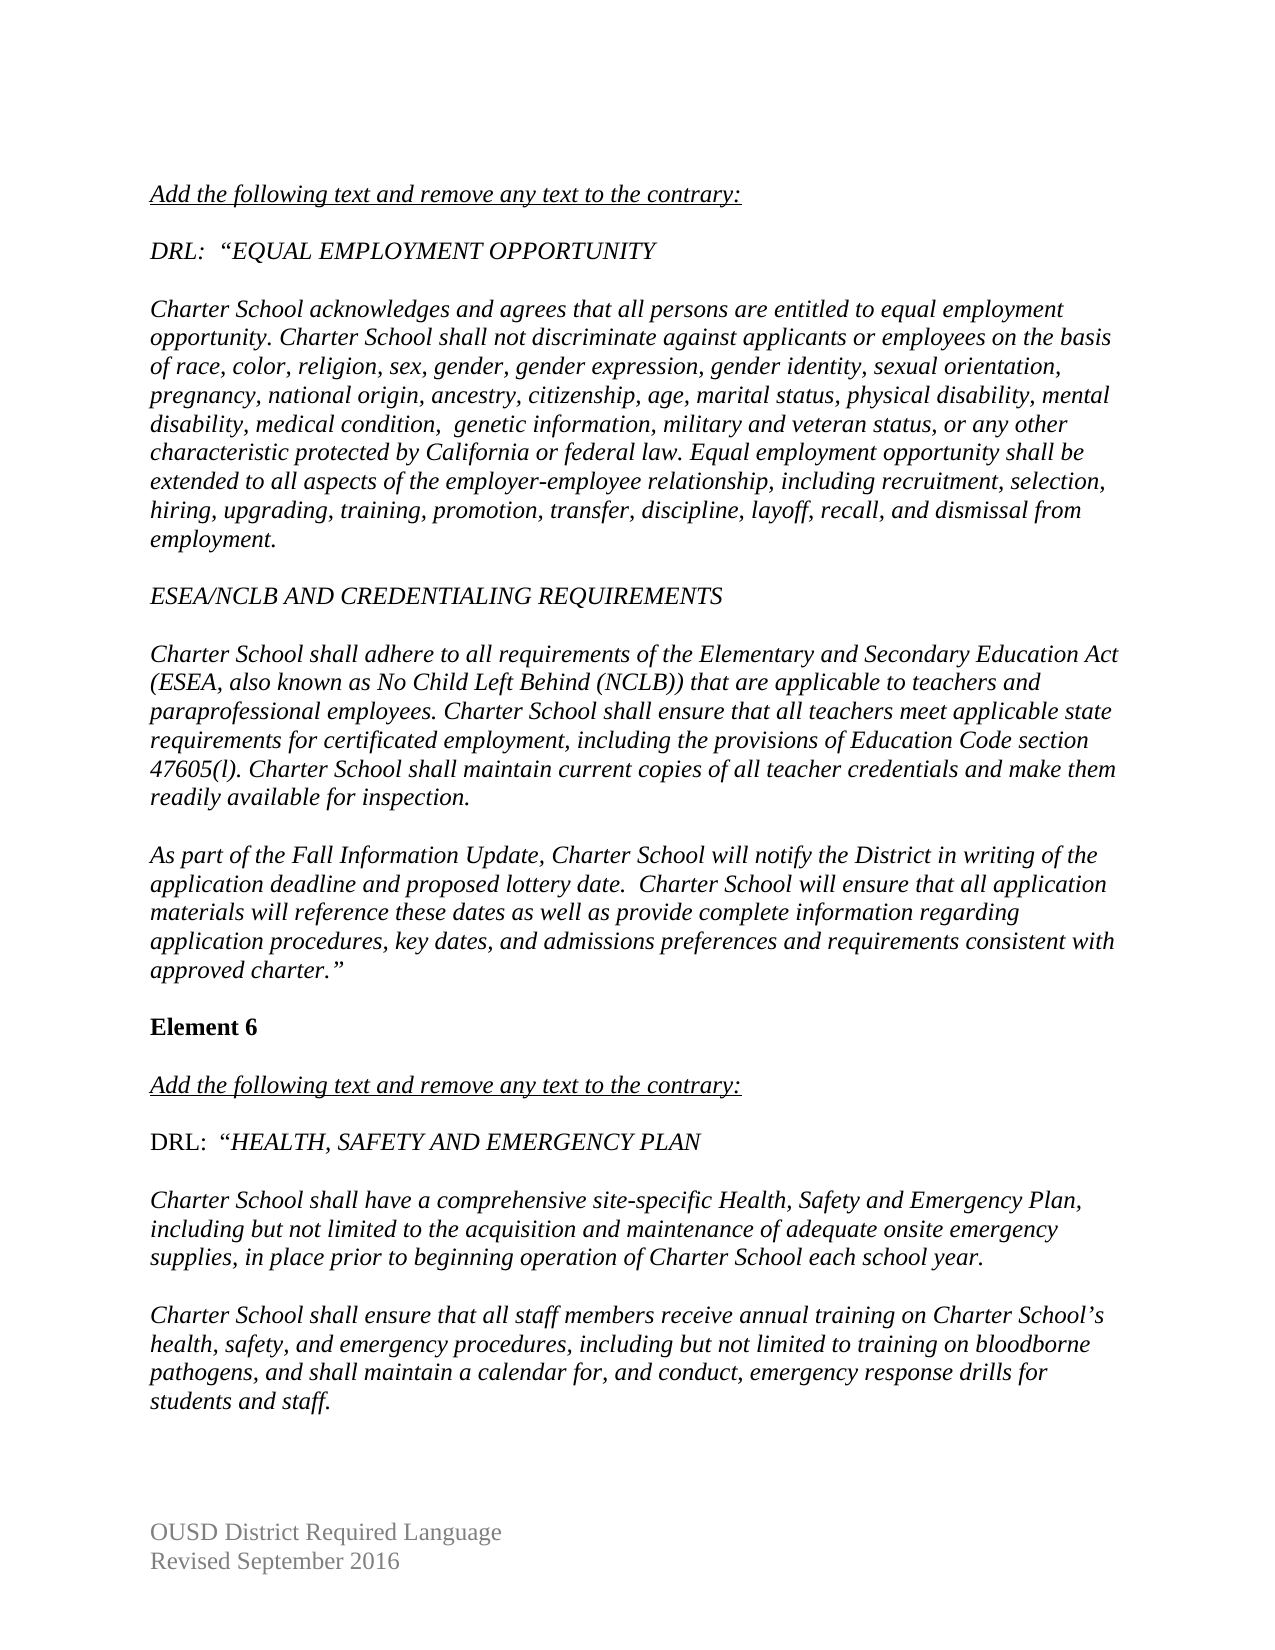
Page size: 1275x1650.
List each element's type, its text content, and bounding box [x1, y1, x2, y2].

text DRL: “EQUAL EMPLOYMENT OPPORTUNITY [150, 236, 1125, 265]
text ESEA/NCLB AND CREDENTIALING REQUIREMENTS [150, 581, 1125, 610]
text Charter School acknowledges and agrees that all persons are entitled to equal employment opportunity. Charter School shall not discriminate against applicants or employees on the basis of race, color, religion, sex, gender, gender expression, gender identity, sexual orientation, pregnancy, national origin, ancestry, citizenship, age, marital status, physical disability, mental disability, medical condition, genetic information, military and veteran status, or any other characteristic protected by California or federal law. Equal employment opportunity shall be extended to all aspects of the employer-employee relationship, including recruitment, selection, hiring, upgrading, training, promotion, transfer, discipline, layoff, recall, and dismissal from employment. [150, 294, 1125, 552]
text Charter School shall ensure that all staff members receive annual training on Charter School’s health, safety, and emergency procedures, including but not limited to training on bloodborne pathogens, and shall maintain a calendar for, and conduct, emergency response drills for students and staff. [150, 1300, 1125, 1415]
text Element 6 [150, 1012, 1125, 1041]
text Add the following text and remove any text to the contrary: [150, 179, 1125, 207]
text As part of the Fall Information Update, Charter School will notify the District in writing of the application deadline and proposed lottery date. Charter School will ensure that all application materials will reference these dates as well as provide complete information regarding application procedures, key dates, and admissions preferences and requirements consistent with approved charter.” [150, 840, 1125, 984]
text Charter School shall adhere to all requirements of the Elementary and Secondary Education Act (ESEA, also known as No Child Left Behind (NCLB)) that are applicable to teachers and paraprofessional employees. Charter School shall ensure that all teachers meet applicable state requirements for certificated employment, including the provisions of Education Code section 47605(l). Charter School shall maintain current copies of all teacher credentials and make them readily available for inspection. [150, 639, 1125, 811]
text Charter School shall have a comprehensive site-specific Health, Safety and Emergency Plan, including but not limited to the acquisition and maintenance of adequate onsite emergency supplies, in place prior to beginning operation of Charter School each school year. [150, 1185, 1125, 1271]
text DRL: “HEALTH, SAFETY AND EMERGENCY PLAN [150, 1127, 1125, 1156]
text Add the following text and remove any text to the contrary: [150, 1070, 1125, 1099]
